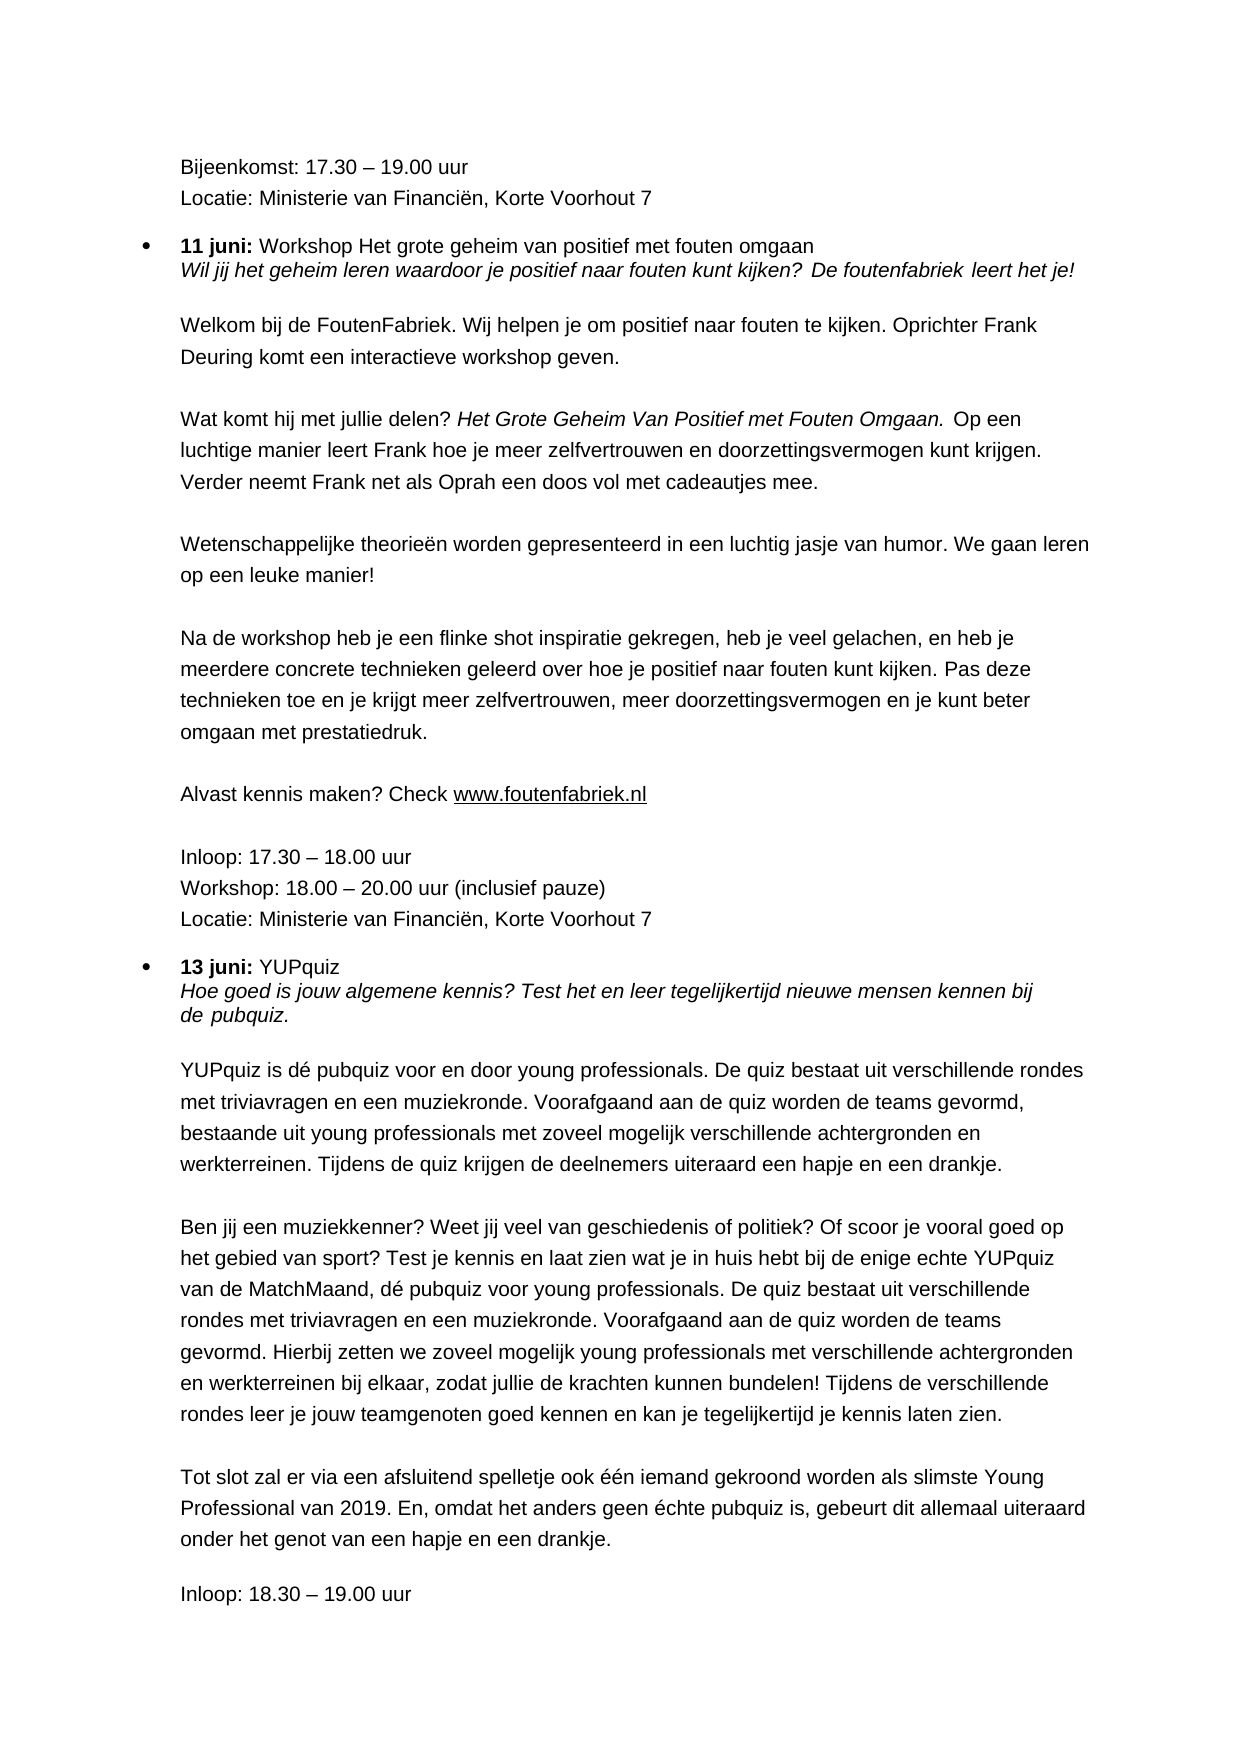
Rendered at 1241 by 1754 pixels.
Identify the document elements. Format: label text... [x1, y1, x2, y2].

list 13 juni: YUPquiz [143, 955, 1093, 979]
text YUPquiz is dé pubquiz voor en door young professionals. De quiz bestaat uit verschillende rondes met triviavragen en een muziekronde. Voorafgaand aan de quiz worden de teams gevormd, bestaande uit young professionals met zoveel mogelijk verschillende achtergronden en werkterreinen. Tijdens de quiz krijgen de deelnemers uiteraard een hapje en een drankje. [180, 1051, 1093, 1176]
text Inloop: 18.30 – 19.00 uur [148, 1575, 1093, 1606]
text Locatie: Ministerie van Financiën, Korte Voorhout 7 [148, 900, 1093, 931]
text Welkom bij de FoutenFabriek. Wij helpen je om positief naar fouten te kijken. Oprichter Frank Deuring komt een interactieve workshop geven. [180, 306, 1093, 368]
text Hoe goed is jouw algemene kennis? Test het en leer tegelijkertijd nieuwe mensen kennen bij de pubquiz. [180, 979, 1093, 1027]
text Workshop: 18.00 – 20.00 uur (inclusief pauze) [148, 868, 1093, 900]
text Locatie: Ministerie van Financiën, Korte Voorhout 7 [180, 179, 1093, 210]
text Alvast kennis maken? Check www.foutenfabriek.nl [148, 775, 1093, 806]
text Bijeenkomst: 17.30 – 19.00 uur [180, 148, 1093, 179]
text Wil jij het geheim leren waardoor je positief naar fouten kunt kijken? De foutenfabriek leert het je! [180, 258, 1093, 282]
text Tot slot zal er via een afsluitend spelletje ook één iemand gekroond worden als slimste Young Professional van 2019. En, omdat het anders geen échte pubquiz is, gebeurt dit allemaal uiteraard onder het genot van een hapje en een drankje. [180, 1457, 1093, 1551]
text Ben jij een muziekkenner? Weet jij veel van geschiedenis of politiek? Of scoor je vooral goed op het gebied van sport? Test je kennis en laat zien wat je in huis hebt bij de enige echte YUPquiz van de MatchMaand, dé pubquiz voor young professionals. De quiz bestaat uit verschillende rondes met triviavragen en een muziekronde. Voorafgaand aan de quiz worden de teams gevormd. Hierbij zetten we zoveel mogelijk young professionals met verschillende achtergronden en werkterreinen bij elkaar, zodat jullie de krachten kunnen bundelen! Tijdens de verschillende rondes leer je jouw teamgenoten goed kennen en kan je tegelijkertijd je kennis laten zien. [180, 1207, 1093, 1426]
text Inloop: 17.30 – 18.00 uur [148, 837, 1093, 868]
text Wat komt hij met jullie delen? Het Grote Geheim Van Positief met Fouten Omgaan. Op een luchtige manier leert Frank hoe je meer zelfvertrouwen en doorzettingsvermogen kunt krijgen. Verder neemt Frank net als Oprah een doos vol met cadeautjes mee. [180, 400, 1093, 493]
text Wetenschappelijke theorieën worden gepresenteerd in een luchtig jasje van humor. We gaan leren op een leuke manier! [180, 525, 1093, 587]
list 11 juni: Workshop Het grote geheim van positief met fouten omgaan [143, 234, 1093, 258]
text Na de workshop heb je een flinke shot inspiratie gekregen, heb je veel gelachen, en heb je meerdere concrete technieken geleerd over hoe je positief naar fouten kunt kijken. Pas deze technieken toe en je krijgt meer zelfvertrouwen, meer doorzettingsvermogen en je kunt beter omgaan met prestatiedruk. [180, 618, 1093, 743]
